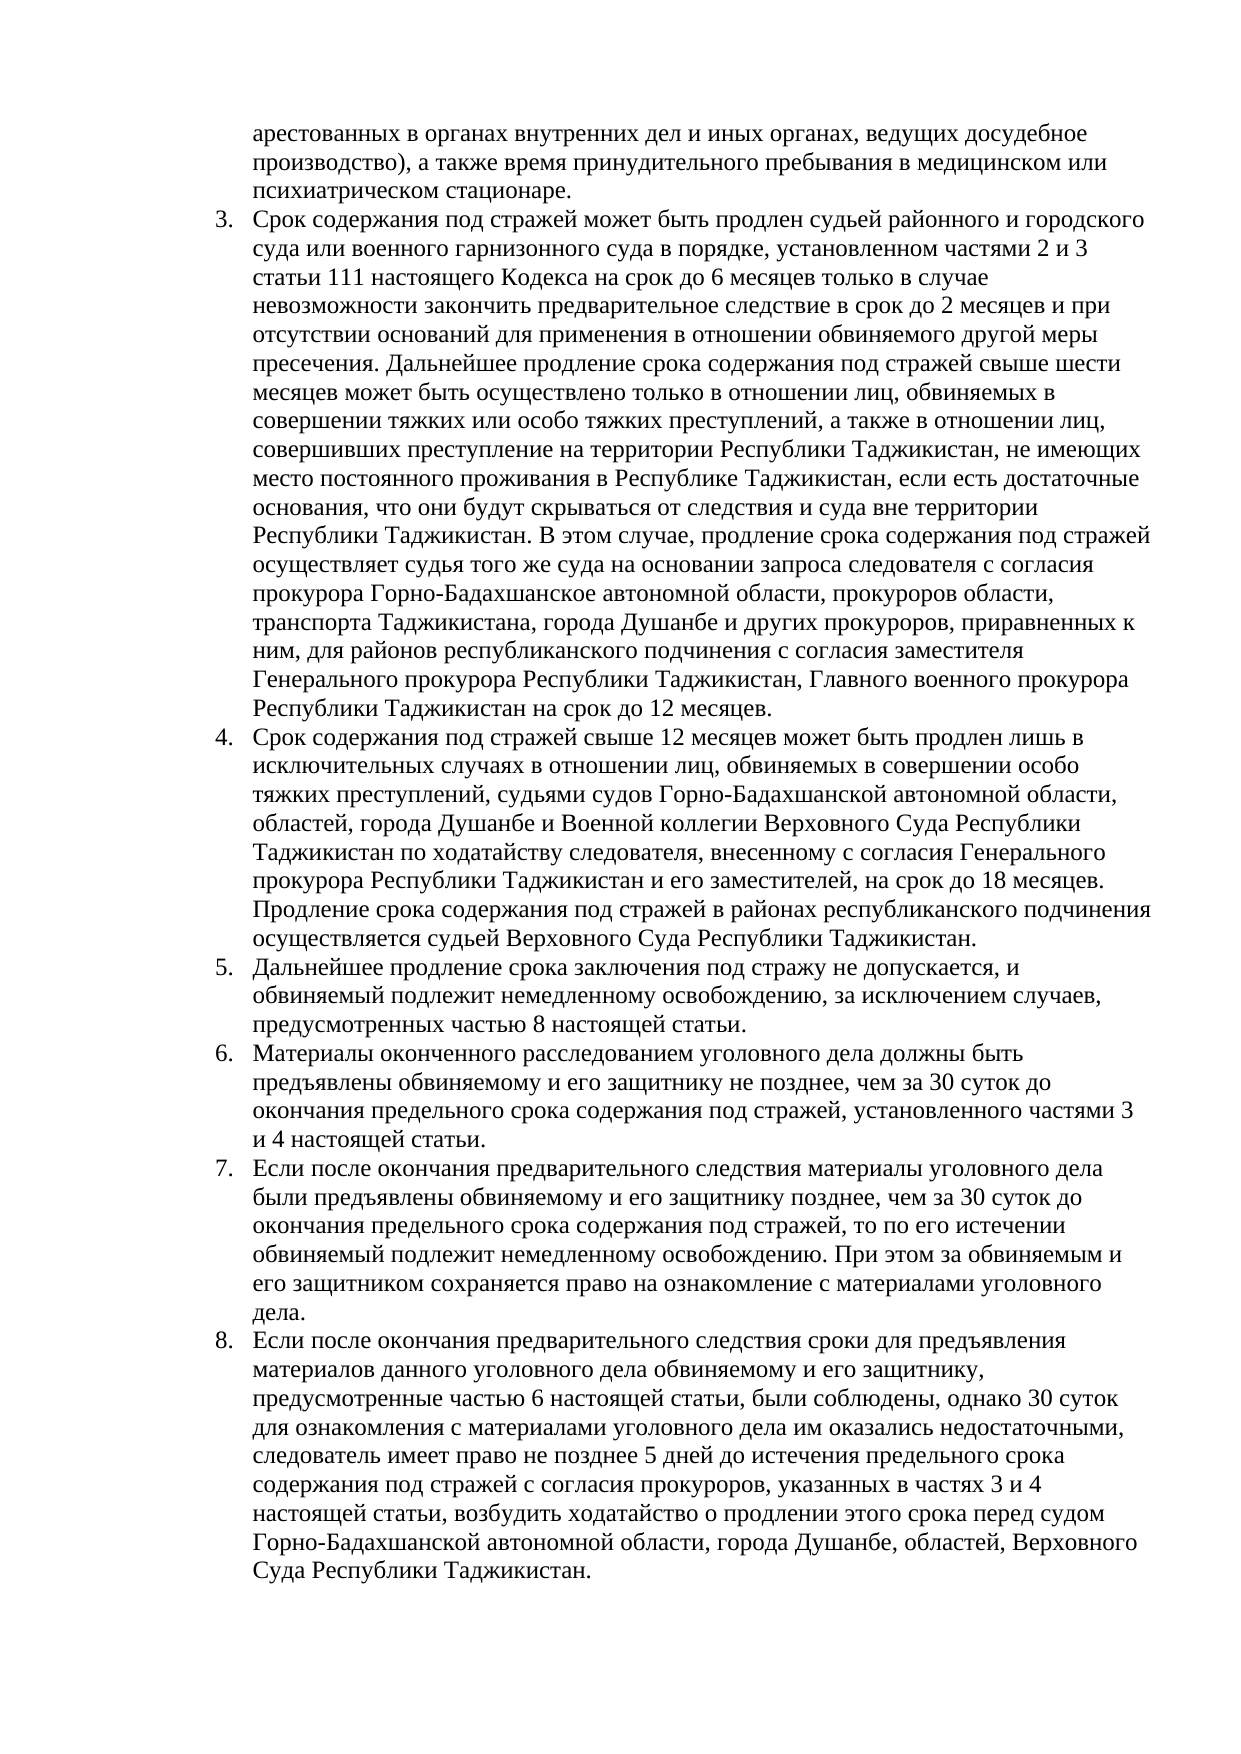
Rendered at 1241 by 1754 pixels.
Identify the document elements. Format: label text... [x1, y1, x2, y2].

list Если после окончания предварительного следствия сроки для предъявления материалов данного уголовного дела обвиняемому и его защитнику, предусмотренные частью 6 настоящей статьи, были соблюдены, однако 30 суток для ознакомления с материалами уголовного дела им оказались недостаточными, следователь имеет право не позднее 5 дней до истечения предельного срока содержания под стражей с согласия прокуроров, указанных в частях 3 и 4 настоящей статьи, возбудить ходатайство о продлении этого срока перед судом Горно-Бадахшанской автономной области, города Душанбе, областей, Верховного Суда Республики Таджикистан. [215, 1326, 1152, 1584]
list Срок содержания под стражей свыше 12 месяцев может быть продлен лишь в исключительных случаях в отношении лиц, обвиняемых в совершении особо тяжких преступлений, судьями судов Горно-Бадахшанской автономной области, областей, города Душанбе и Военной коллегии Верховного Суда Республики Таджикистан по ходатайству следователя, внесенному с согласия Генерального прокурора Республики Таджикистан и его заместителей, на срок до 18 месяцев. Продление срока содержания под стражей в районах республиканского подчинения осуществляется судьей Верховного Суда Республики Таджикистан. [215, 722, 1152, 952]
list Материалы оконченного расследованием уголовного дела должны быть предъявлены обвиняемому и его защитнику не позднее, чем за 30 суток до окончания предельного срока содержания под стражей, установленного частями 3 и 4 настоящей статьи. [215, 1038, 1152, 1153]
list Срок содержания под стражей может быть продлен судьей районного и городского суда или военного гарнизонного суда в порядке, установленном частями 2 и 3 статьи 111 настоящего Кодекса на срок до 6 месяцев только в случае невозможности закончить предварительное следствие в срок до 2 месяцев и при отсутствии оснований для применения в отношении обвиняемого другой меры пресечения. Дальнейшее продление срока содержания под стражей свыше шести месяцев может быть осуществлено только в отношении лиц, обвиняемых в совершении тяжких или особо тяжких преступлений, а также в отношении лиц, совершивших преступление на территории Республики Таджикистан, не имеющих место постоянного проживания в Республике Таджикистан, если есть достаточные основания, что они будут скрываться от следствия и суда вне территории Республики Таджикистан. В этом случае, продление срока содержания под стражей осуществляет судья того же суда на основании запроса следователя с согласия прокурора Горно-Бадахшанское автономной области, прокуроров области, транспорта Таджикистана, города Душанбе и других прокуроров, приравненных к ним, для районов республиканского подчинения с согласия заместителя Генерального прокурора Республики Таджикистан, Главного военного прокурора Республики Таджикистан на срок до 12 месяцев. [215, 204, 1152, 722]
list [215, 118, 1152, 204]
list Дальнейшее продление срока заключения под стражу не допускается, и обвиняемый подлежит немедленному освобождению, за исключением случаев, предусмотренных частью 8 настоящей статьи. [215, 952, 1152, 1038]
list Если после окончания предварительного следствия материалы уголовного дела были предъявлены обвиняемому и его защитнику позднее, чем за 30 суток до окончания предельного срока содержания под стражей, то по его истечении обвиняемый подлежит немедленному освобождению. При этом за обвиняемым и его защитником сохраняется право на ознакомление с материалами уголовного дела. [215, 1153, 1152, 1326]
